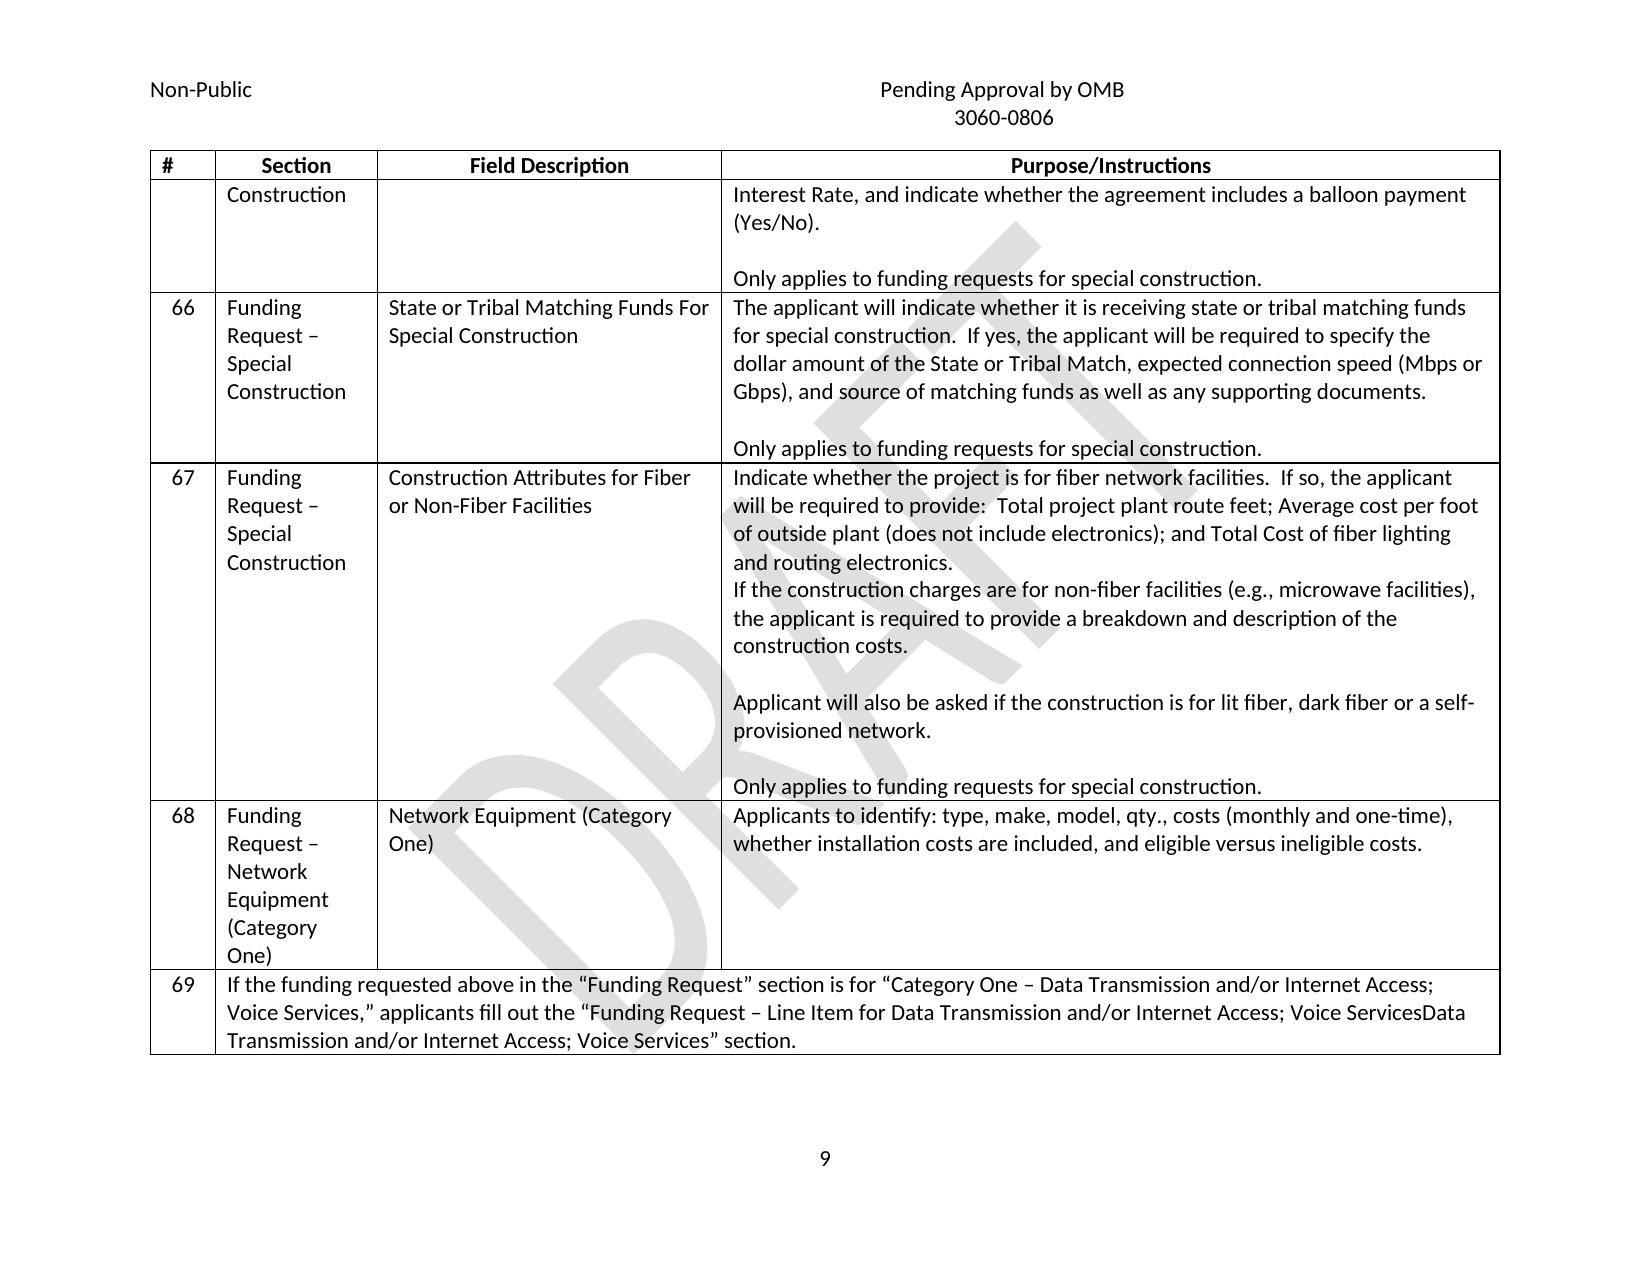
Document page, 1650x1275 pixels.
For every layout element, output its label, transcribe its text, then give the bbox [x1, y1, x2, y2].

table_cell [722, 180, 1499, 292]
table_cell 68 [151, 801, 215, 969]
table_cell Network Equipment (Category One) [378, 801, 721, 969]
table_cell Applicants to identify: type, make, model, qty., costs (monthly and one-time), whether installation costs are included, and eligible versus ineligible costs. [722, 801, 1499, 969]
table_cell If the funding requested above in the “Funding Request” section is for “Category One – Data Transmission and/or Internet Access; Voice Services,” applicants fill out the “Funding Request – Line Item for Data Transmission and/or Internet Access; Voice ServicesData Transmission and/or Internet Access; Voice Services” section. [216, 970, 1499, 1054]
table_header Field Description [378, 151, 721, 179]
table_cell Indicate whether the project is for fiber network facilities. If so, the applicant will be required to provide: Total project plant route feet; Average cost per foot of outside plant (does not include electronics); and Total Cost of fiber lighting and routing electronics. If the construction charges are for non-fiber facilities (e.g., microwave facilities), the applicant is required to provide a breakdown and description of the construction costs. Applicant will also be asked if the construction is for lit fiber, dark fiber or a self-provisioned network. Only applies to funding requests for special construction. [722, 464, 1499, 800]
table_cell State or Tribal Matching Funds For Special Construction [378, 293, 721, 462]
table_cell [378, 180, 721, 292]
table_header Purpose/Instructions [722, 151, 1499, 179]
table_cell 69 [151, 970, 215, 1054]
table_cell Funding Request –Special Construction [216, 180, 377, 292]
table_cell Funding Request –Special Construction [216, 464, 377, 800]
table_cell Construction Attributes for Fiber or Non-Fiber Facilities [378, 464, 721, 800]
table_cell 65 [151, 180, 215, 292]
table_header Section [216, 151, 377, 179]
table_cell 66 [151, 293, 215, 462]
table_cell Funding Request –Special Construction [216, 293, 377, 462]
table_header # [151, 151, 215, 179]
table_cell The applicant will indicate whether it is receiving state or tribal matching funds for special construction. If yes, the applicant will be required to specify the dollar amount of the State or Tribal Match, expected connection speed (Mbps or Gbps), and source of matching funds as well as any supporting documents. Only applies to funding requests for special construction. [722, 293, 1499, 462]
table_cell Funding Request – Network Equipment (Category One) [216, 801, 377, 969]
table_cell 67 [151, 464, 215, 800]
